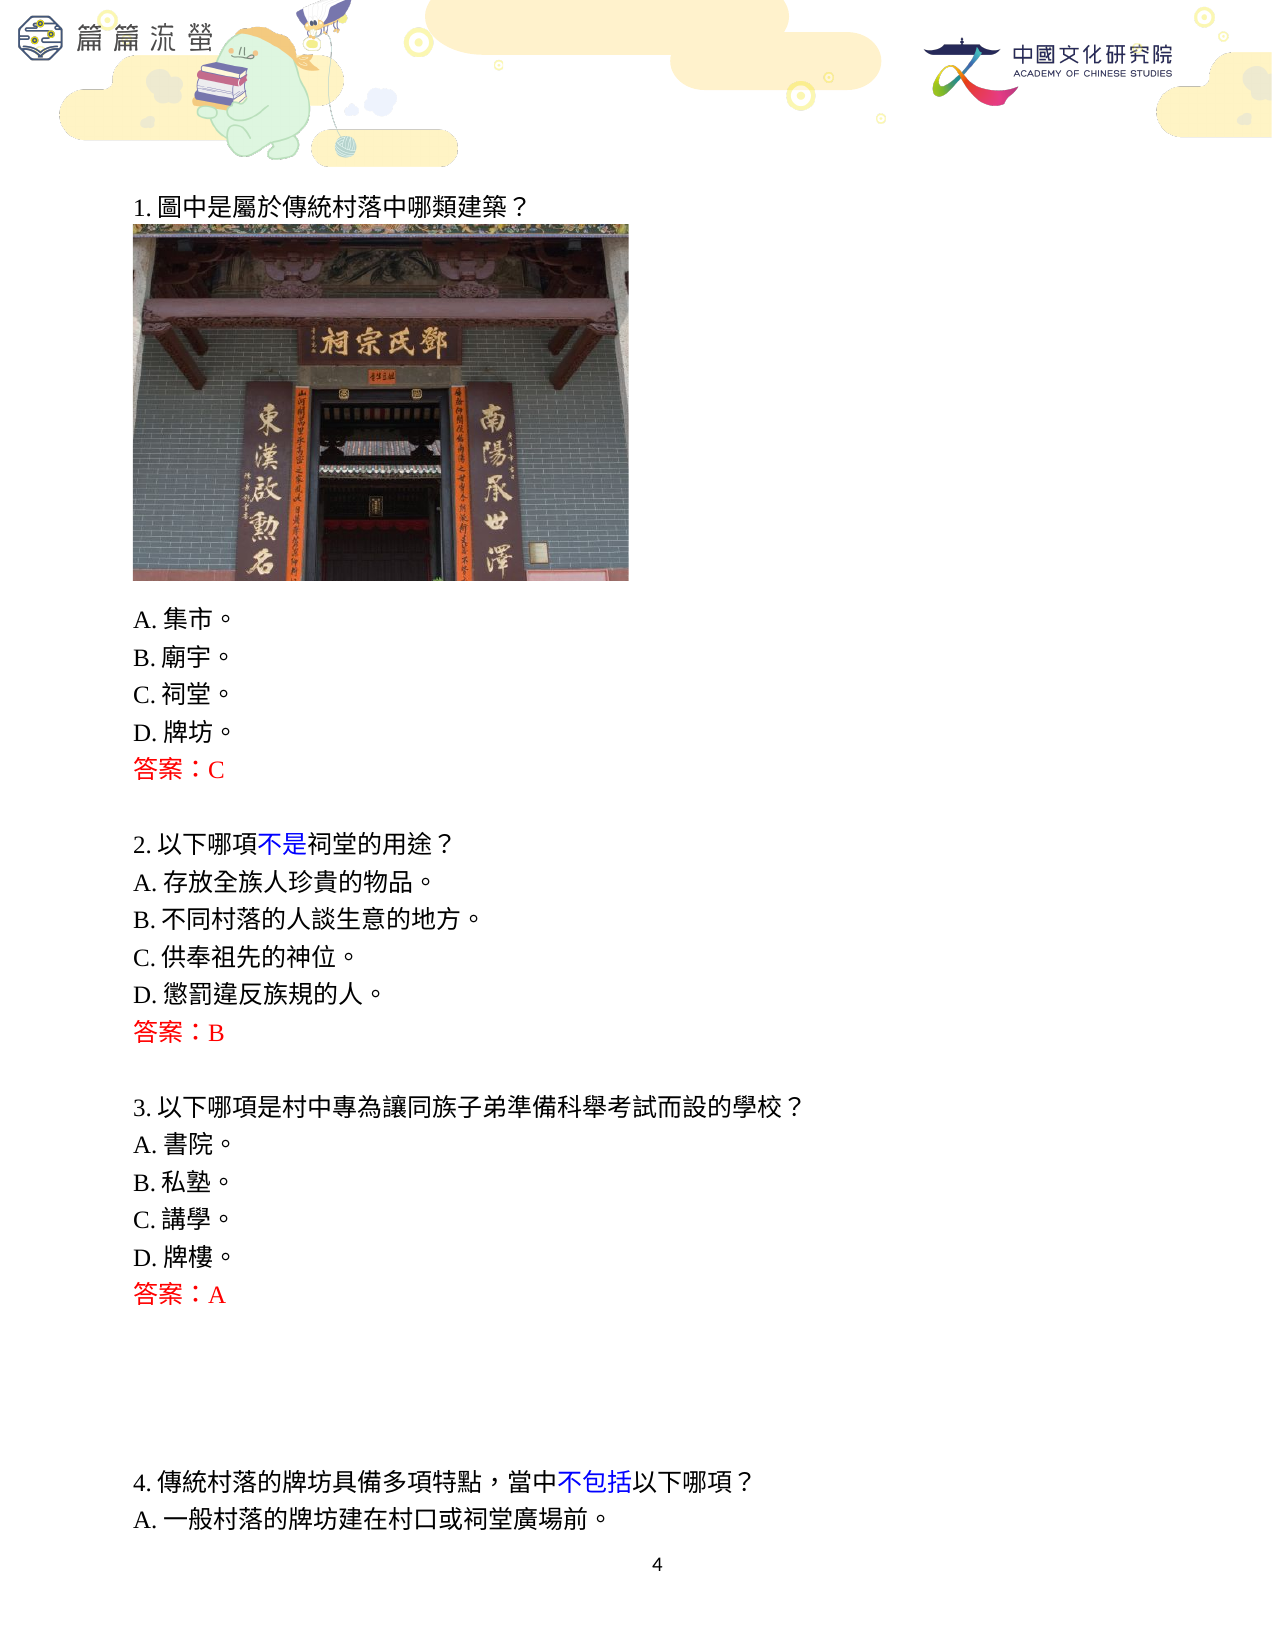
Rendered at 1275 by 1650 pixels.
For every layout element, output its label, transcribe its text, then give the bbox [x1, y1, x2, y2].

picture [9, 0, 504, 167]
text D. 懲罰違反族規的人。 [133, 974, 1181, 1012]
text A. 集市。 [133, 599, 1181, 637]
text 答案：A [133, 1274, 1181, 1312]
text D. 牌樓。 [133, 1237, 1181, 1274]
text B. 私塾。 [133, 1162, 1181, 1199]
picture [770, 49, 886, 142]
text C. 講學。 [133, 1199, 1181, 1237]
text A. 存放全族人珍貴的物品。 [133, 862, 1181, 899]
text 答案：C [133, 749, 1181, 787]
text C. 供奉祖先的神位。 [133, 937, 1181, 974]
text A. 書院。 [133, 1124, 1181, 1162]
picture [923, 0, 1272, 164]
text B. 不同村落的人談生意的地方。 [133, 899, 1181, 937]
text A. 一般村落的牌坊建在村口或祠堂廣場前。 [133, 1499, 1181, 1537]
picture [132, 224, 629, 581]
text 答案：B [133, 1012, 1181, 1049]
text 4. 傳統村落的牌坊具備多項特點，當中不包括以下哪項？ [133, 1462, 1181, 1499]
text C. 祠堂。 [133, 674, 1181, 712]
text B. 廟宇。 [133, 637, 1181, 674]
text D. 牌坊。 [133, 712, 1181, 749]
text 2. 以下哪項不是祠堂的用途？ [133, 824, 1181, 862]
text 3. 以下哪項是村中專為讓同族子弟準備科舉考試而設的學校？ [133, 1087, 1181, 1124]
